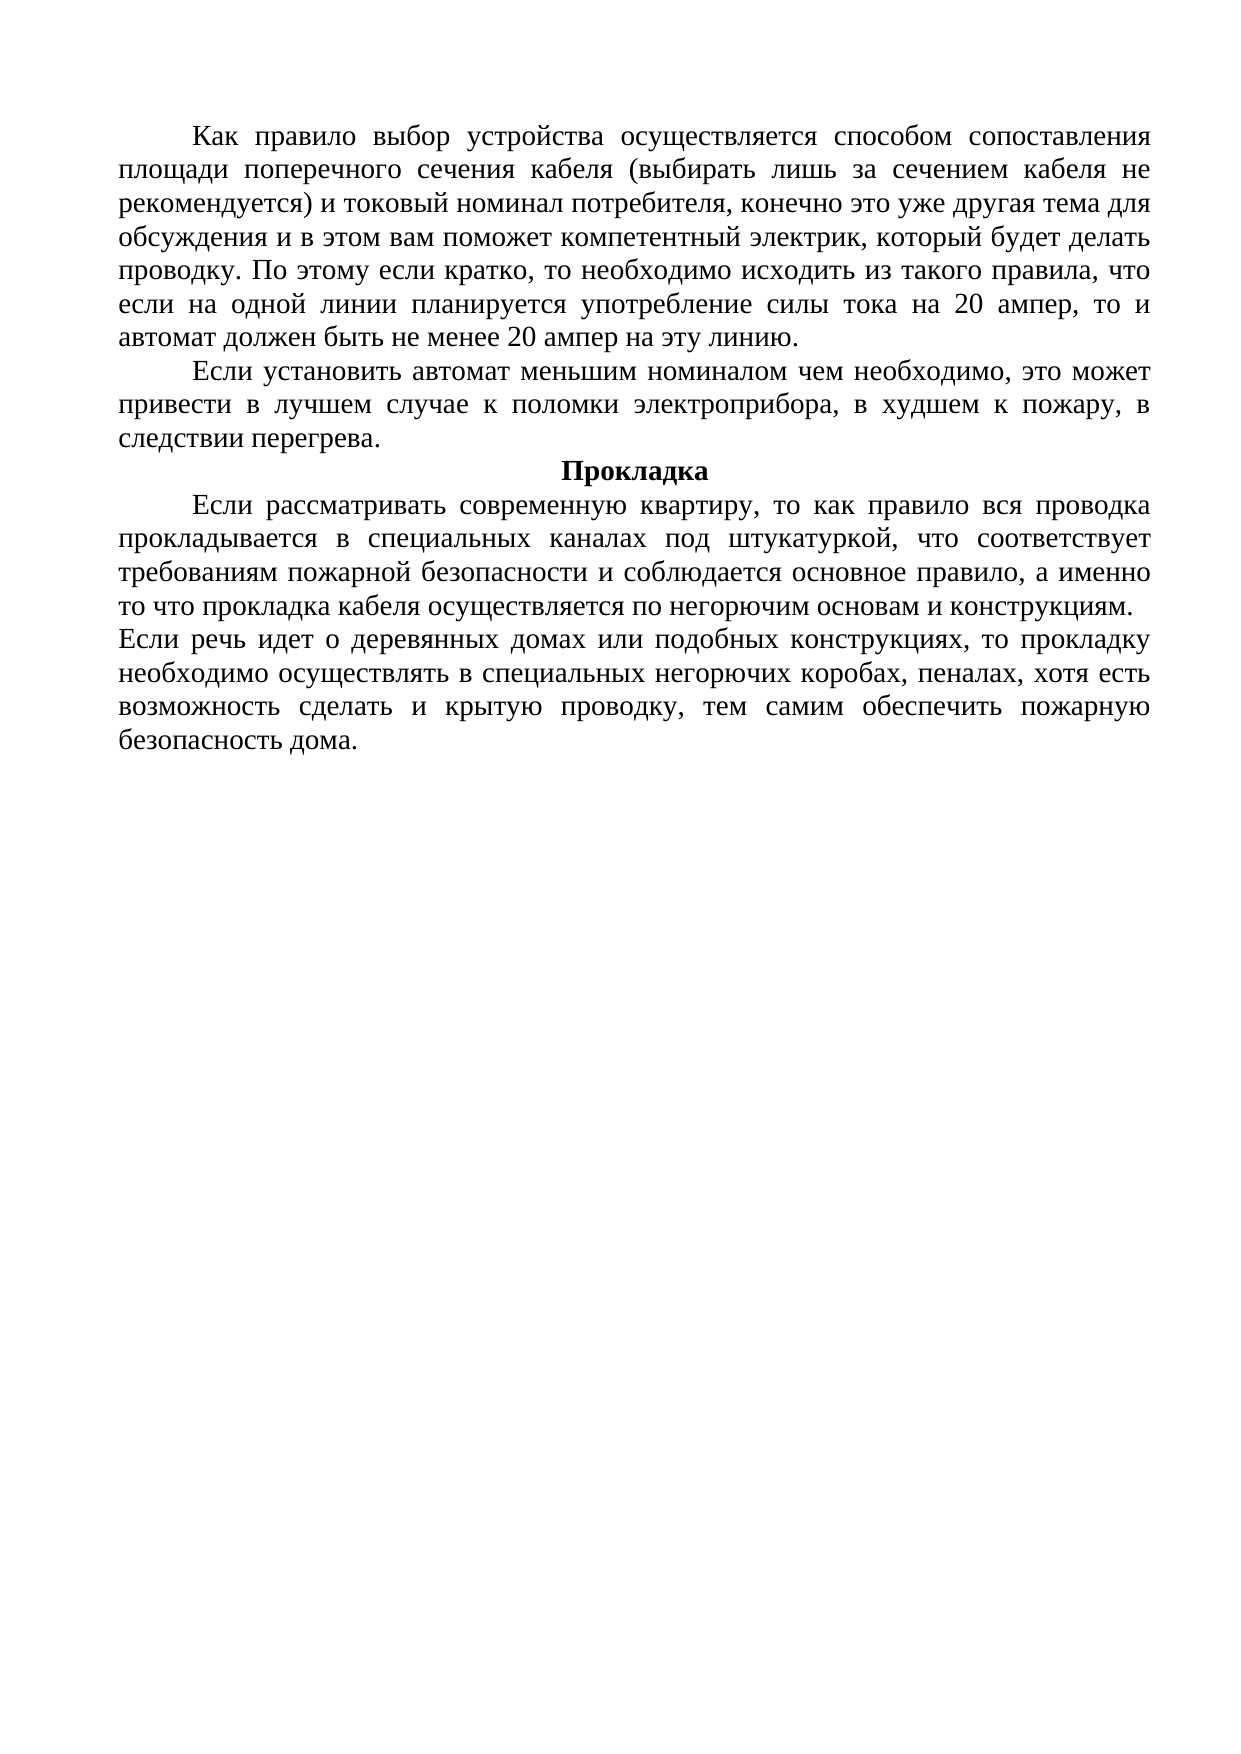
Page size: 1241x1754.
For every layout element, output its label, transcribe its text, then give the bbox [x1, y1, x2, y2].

text Прокладка [118, 453, 1152, 487]
text Если рассматривать современную квартиру, то как правило вся проводка прокладывается в специальных каналах под штукатуркой, что соответствует требованиям пожарной безопасности и соблюдается основное правило, а именно то что прокладка кабеля осуществляется по негорючим основам и конструкциям. [118, 487, 1152, 621]
text Если речь идет о деревянных домах или подобных конструкциях, то прокладку необходимо осуществлять в специальных негорючих коробах, пеналах, хотя есть возможность сделать и крытую проводку, тем самим обеспечить пожарную безопасность дома. [118, 621, 1152, 755]
text Если установить автомат меньшим номиналом чем необходимо, это может привести в лучшем случае к поломки электроприбора, в худшем к пожару, в следствии перегрева. [118, 353, 1152, 453]
text Как правило выбор устройства осуществляется способом сопоставления площади поперечного сечения кабеля (выбирать лишь за сечением кабеля не рекомендуется) и токовый номинал потребителя, конечно это уже другая тема для обсуждения и в этом вам поможет компетентный электрик, который будет делать проводку. По этому если кратко, то необходимо исходить из такого правила, что если на одной линии планируется употребление силы тока на 20 ампер, то и автомат должен быть не менее 20 ампер на эту линию. [118, 118, 1152, 353]
